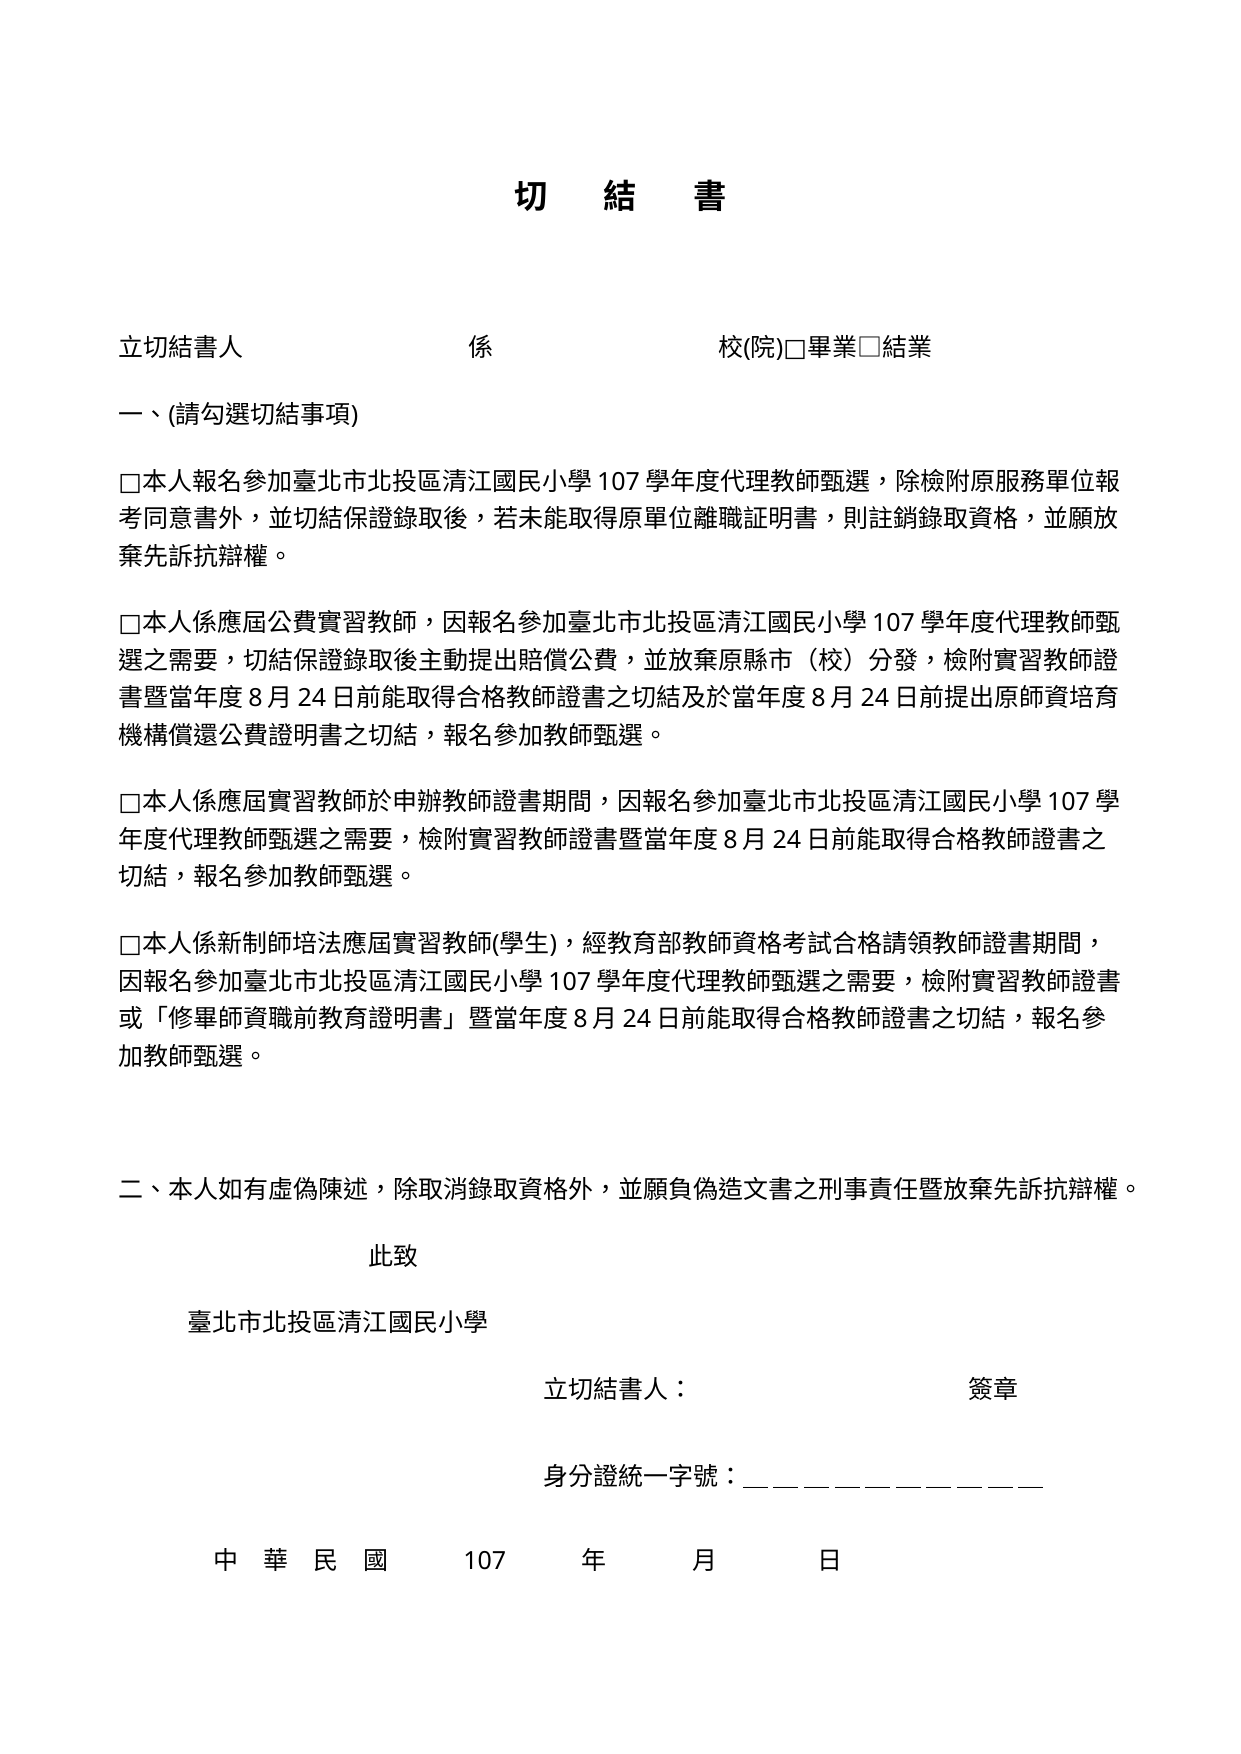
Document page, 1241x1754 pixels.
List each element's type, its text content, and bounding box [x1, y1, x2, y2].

text 立切結書人 係 校(院)□畢業□結業 [118, 327, 1122, 364]
text □本人係應屆公費實習教師，因報名參加臺北市北投區清江國民小學107學年度代理教師甄選之需要，切結保證錄取後主動提出賠償公費，並放棄原縣市（校）分發，檢附實習教師證書暨當年度8月24日前能取得合格教師證書之切結及於當年度8月24日前提出原師資培育機構償還公費證明書之切結，報名參加教師甄選。 [118, 602, 1122, 752]
text □本人係新制師培法應屆實習教師(學生)，經教育部教師資格考試合格請領教師證書期間，因報名參加臺北市北投區清江國民小學107學年度代理教師甄選之需要，檢附實習教師證書或「修畢師資職前教育證明書」暨當年度8月24日前能取得合格教師證書之切結，報名參加教師甄選。 [118, 923, 1122, 1073]
text □本人報名參加臺北市北投區清江國民小學107學年度代理教師甄選，除檢附原服務單位報考同意書外，並切結保證錄取後，若未能取得原單位離職証明書，則註銷錄取資格，並願放棄先訴抗辯權。 [118, 460, 1122, 573]
text 臺北市北投區清江國民小學 [118, 1302, 1122, 1339]
text 二、本人如有虛偽陳述，除取消錄取資格外，並願負偽造文書之刑事責任暨放棄先訴抗辯權。 [118, 1169, 1122, 1206]
text 一、(請勾選切結事項) [118, 394, 1122, 431]
text 切 結 書 [118, 156, 1122, 231]
text 身分證統一字號：＿ ＿ ＿ ＿ ＿ ＿ ＿ ＿ ＿ ＿ [118, 1435, 1122, 1510]
text □本人係應屆實習教師於申辦教師證書期間，因報名參加臺北市北投區清江國民小學107學年度代理教師甄選之需要，檢附實習教師證書暨當年度8月24日前能取得合格教師證書之切結，報名參加教師甄選。 [118, 781, 1122, 894]
text 中 華 民 國 107 年 月 日 [118, 1539, 1122, 1577]
text 此致 [118, 1235, 1122, 1273]
text 立切結書人： 簽章 [118, 1369, 1122, 1406]
